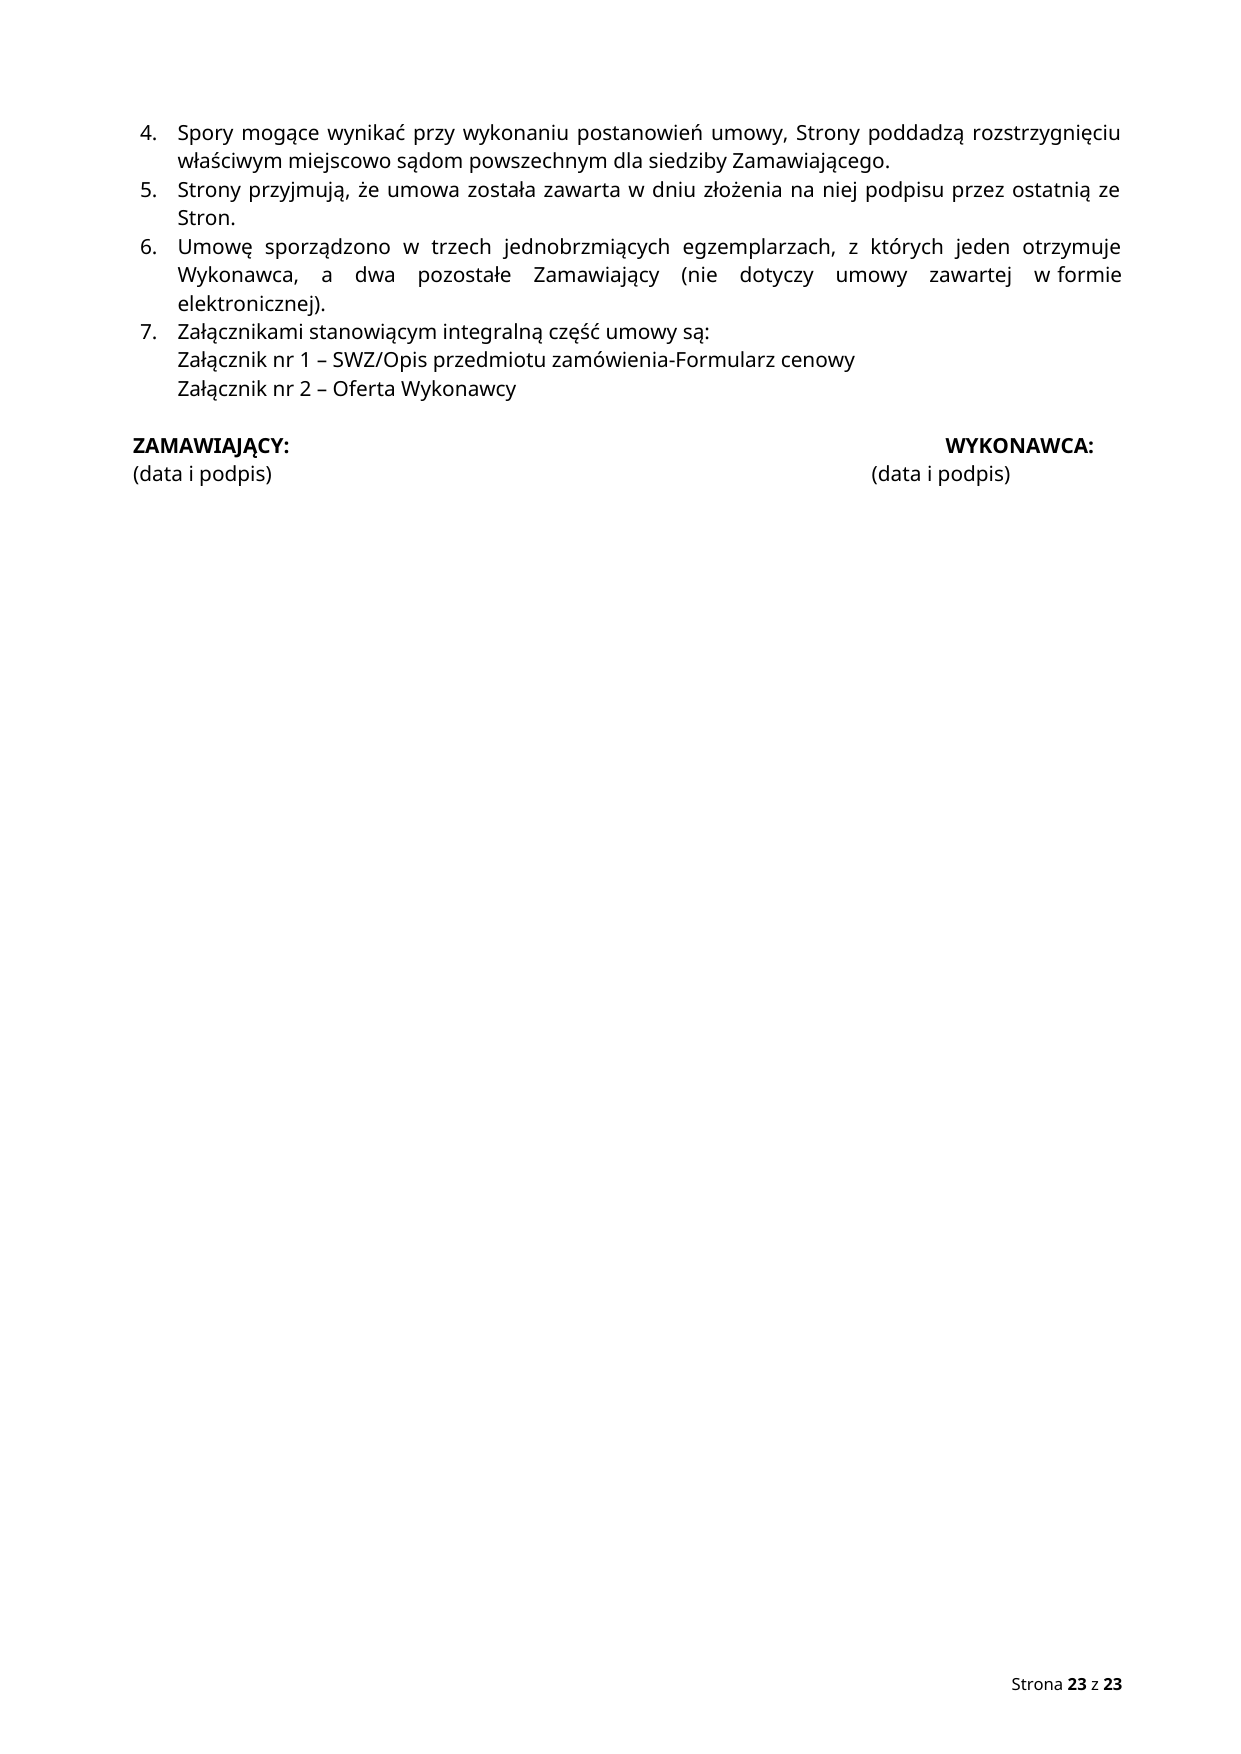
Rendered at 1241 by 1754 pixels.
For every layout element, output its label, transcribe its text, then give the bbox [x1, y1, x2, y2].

text Załącznik nr 2 – Oferta Wykonawcy [177, 374, 1122, 402]
text (data i podpis) (data i podpis) [133, 459, 1122, 488]
list Spory mogące wynikać przy wykonaniu postanowień umowy, Strony poddadzą rozstrzygnięciu właściwym miejscowo sądom powszechnym dla siedziby Zamawiającego. [140, 118, 1122, 175]
text ZAMAWIAJĄCY: WYKONAWCA: [133, 431, 1122, 459]
list Załącznikami stanowiącym integralną część umowy są: [140, 317, 1122, 346]
text Załącznik nr 1 – SWZ/Opis przedmiotu zamówienia-Formularz cenowy [177, 346, 1122, 374]
list Umowę sporządzono w trzech jednobrzmiących egzemplarzach, z których jeden otrzymuje Wykonawca, a dwa pozostałe Zamawiający (nie dotyczy umowy zawartej w formie elektronicznej). [140, 232, 1122, 317]
list Strony przyjmują, że umowa została zawarta w dniu złożenia na niej podpisu przez ostatnią ze Stron. [140, 175, 1122, 232]
